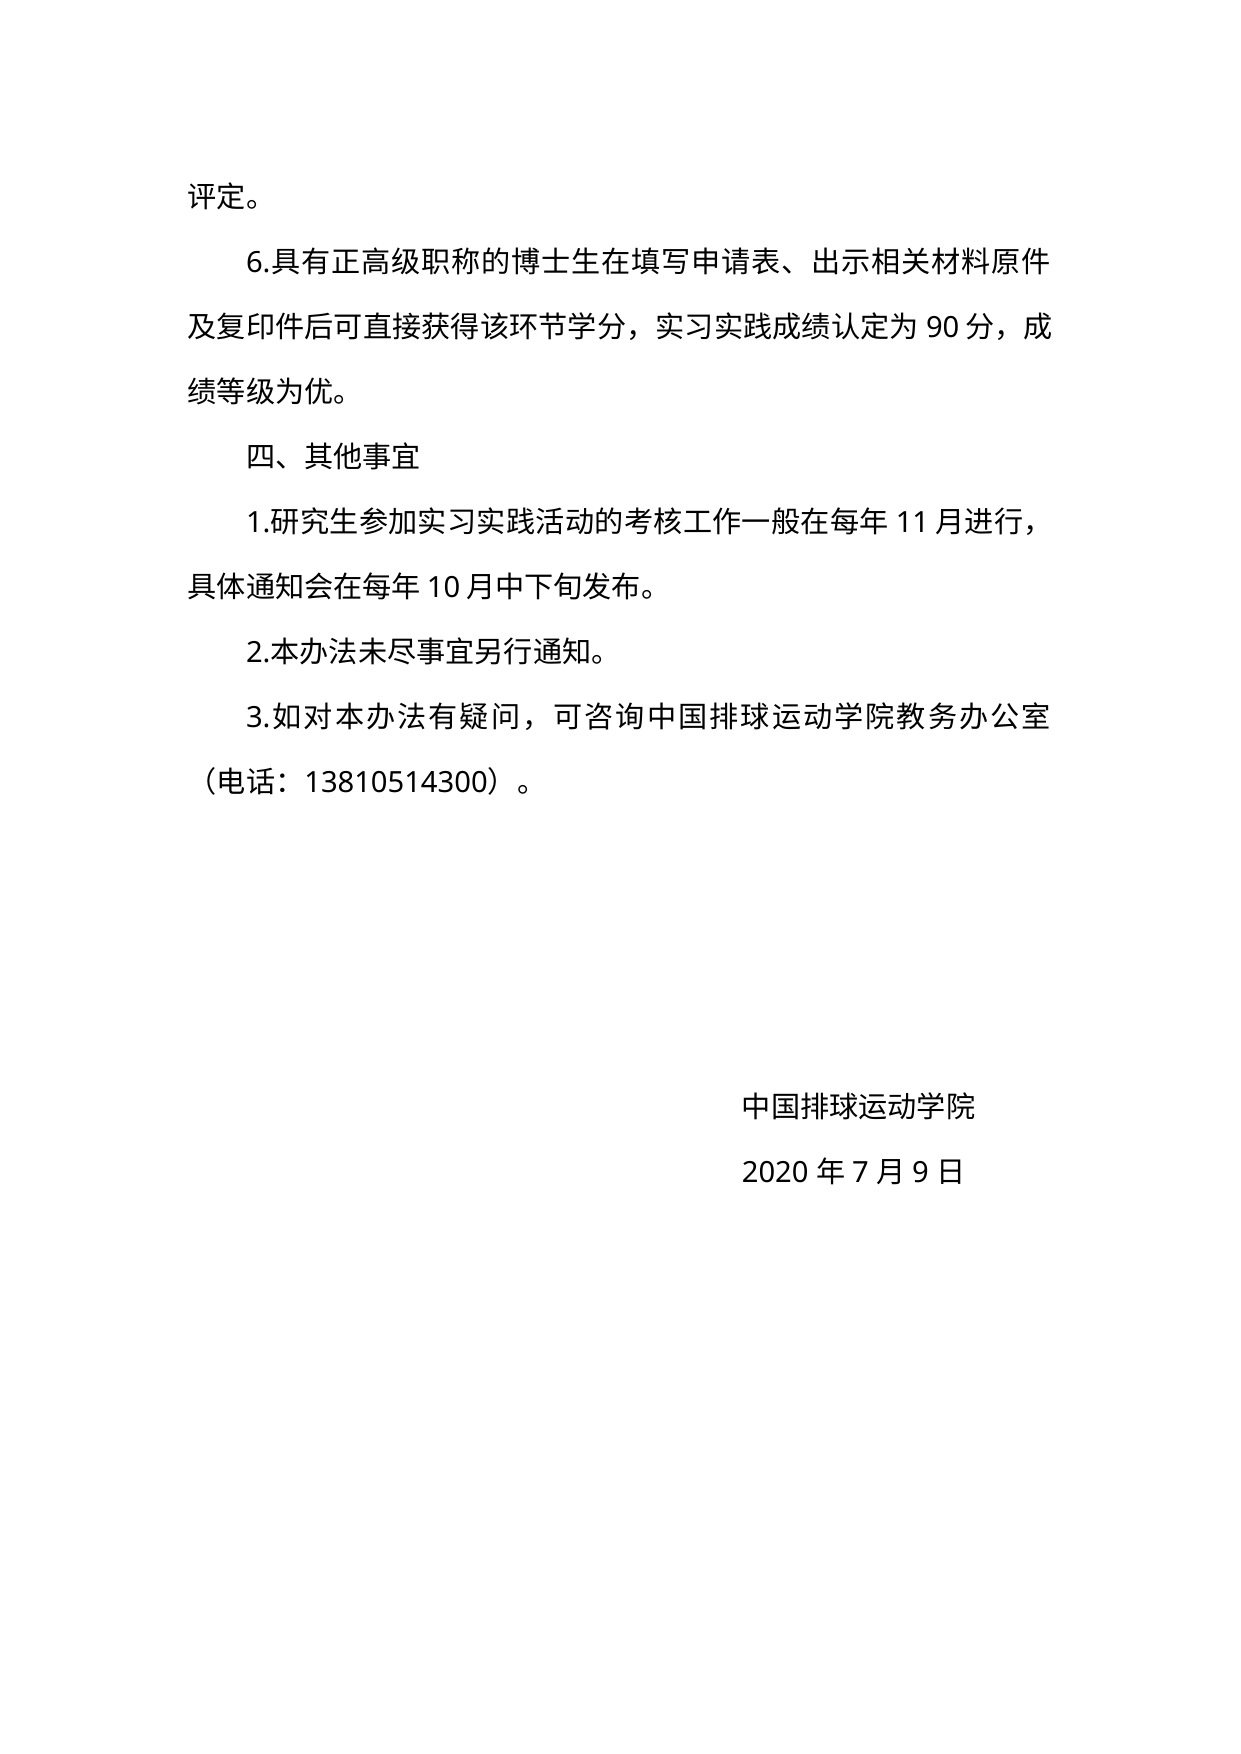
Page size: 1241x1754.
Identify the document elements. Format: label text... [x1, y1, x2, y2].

text 3.如对本办法有疑问，可咨询中国排球运动学院教务办公室（电话：13810514300）。 [187, 682, 1053, 812]
text 6.具有正高级职称的博士生在填写申请表、出示相关材料原件及复印件后可直接获得该环节学分，实习实践成绩认定为90分，成绩等级为优。 [187, 227, 1053, 422]
text 2020 年 7 月 9 日 [187, 1137, 1053, 1202]
text 中国排球运动学院 [187, 1072, 1053, 1137]
text 四、其他事宜 [187, 422, 1053, 487]
text 1.研究生参加实习实践活动的考核工作一般在每年11月进行，具体通知会在每年10月中下旬发布。 [187, 487, 1053, 617]
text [187, 162, 1053, 227]
text 2.本办法未尽事宜另行通知。 [187, 617, 1053, 682]
